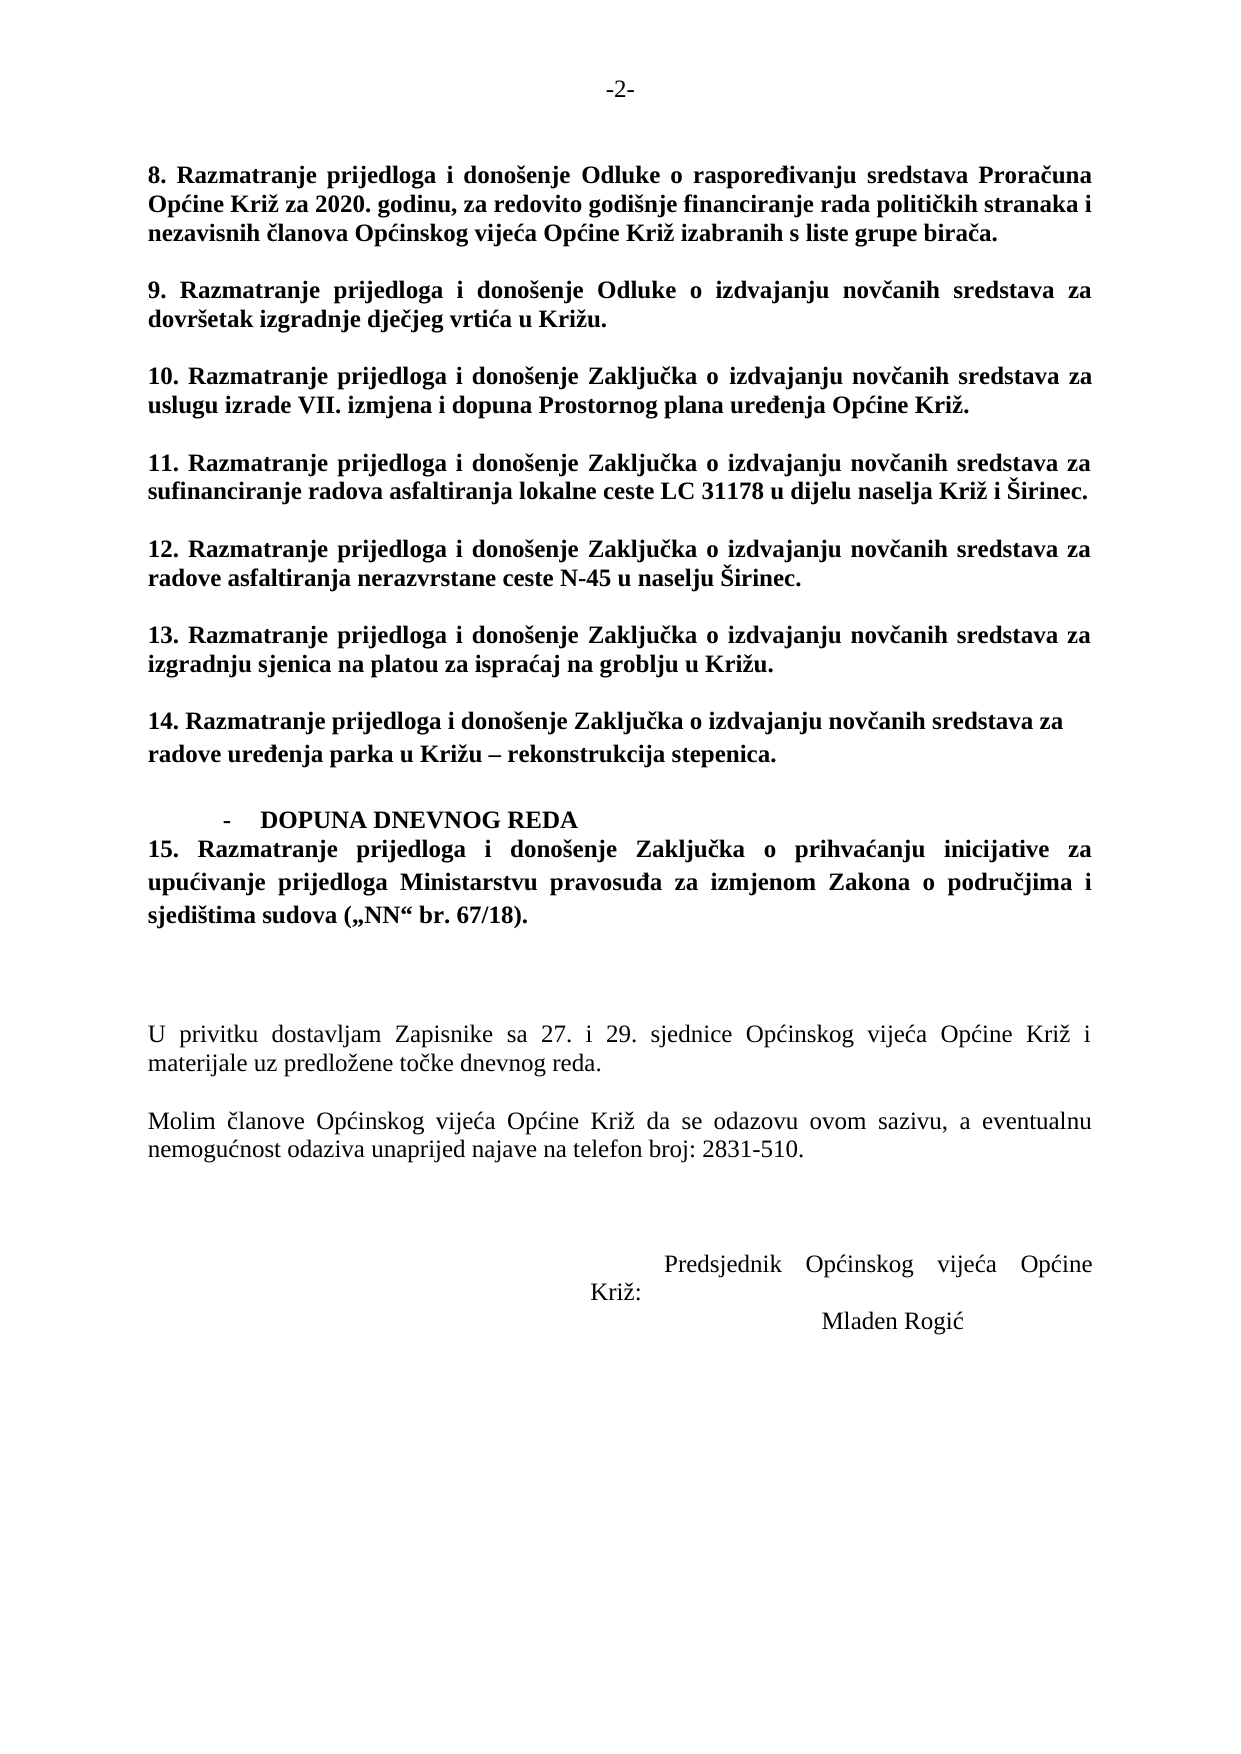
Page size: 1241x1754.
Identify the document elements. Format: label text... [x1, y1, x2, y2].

text U privitku dostavljam Zapisnike sa 27. i 29. sjednice Općinskog vijeća Općine Križ i materijale uz predložene točke dnevnog reda. [148, 1019, 1093, 1077]
text 11. Razmatranje prijedloga i donošenje Zaključka o izdvajanju novčanih sredstava za sufinanciranje radova asfaltiranja lokalne ceste LC 31178 u dijelu naselja Križ i Širinec. [148, 448, 1093, 505]
text Mladen Rogić [148, 1306, 1093, 1335]
text Predsjednik Općinskog vijeća Općine Križ: [590, 1249, 1093, 1306]
text -2- [148, 74, 1093, 103]
text 14. Razmatranje prijedloga i donošenje Zaključka o izdvajanju novčanih sredstava za radove uređenja parka u Križu – rekonstrukcija stepenica. [148, 706, 1093, 768]
text 8. Razmatranje prijedloga i donošenje Odluke o raspoređivanju sredstava Proračuna Općine Križ za 2020. godinu, za redovito godišnje financiranje rada političkih stranaka i nezavisnih članova Općinskog vijeća Općine Križ izabranih s liste grupe birača. [148, 160, 1093, 246]
text 15. Razmatranje prijedloga i donošenje Zaključka o prihvaćanju inicijative za upućivanje prijedloga Ministarstvu pravosuđa za izmjenom Zakona o područjima i sjedištima sudova („NN“ br. 67/18). [148, 834, 1093, 929]
text Molim članove Općinskog vijeća Općine Križ da se odazovu ovom sazivu, a eventualnu nemogućnost odaziva unaprijed najave na telefon broj: 2831-510. [148, 1106, 1093, 1163]
text 10. Razmatranje prijedloga i donošenje Zaključka o izdvajanju novčanih sredstava za uslugu izrade VII. izmjena i dopuna Prostornog plana uređenja Općine Križ. [148, 361, 1093, 419]
list DOPUNA DNEVNOG REDA [223, 805, 1093, 834]
text 13. Razmatranje prijedloga i donošenje Zaključka o izdvajanju novčanih sredstava za izgradnju sjenica na platou za ispraćaj na groblju u Križu. [148, 620, 1093, 678]
text 9. Razmatranje prijedloga i donošenje Odluke o izdvajanju novčanih sredstava za dovršetak izgradnje dječjeg vrtića u Križu. [148, 275, 1093, 333]
text 12. Razmatranje prijedloga i donošenje Zaključka o izdvajanju novčanih sredstava za radove asfaltiranja nerazvrstane ceste N-45 u naselju Širinec. [148, 534, 1093, 591]
